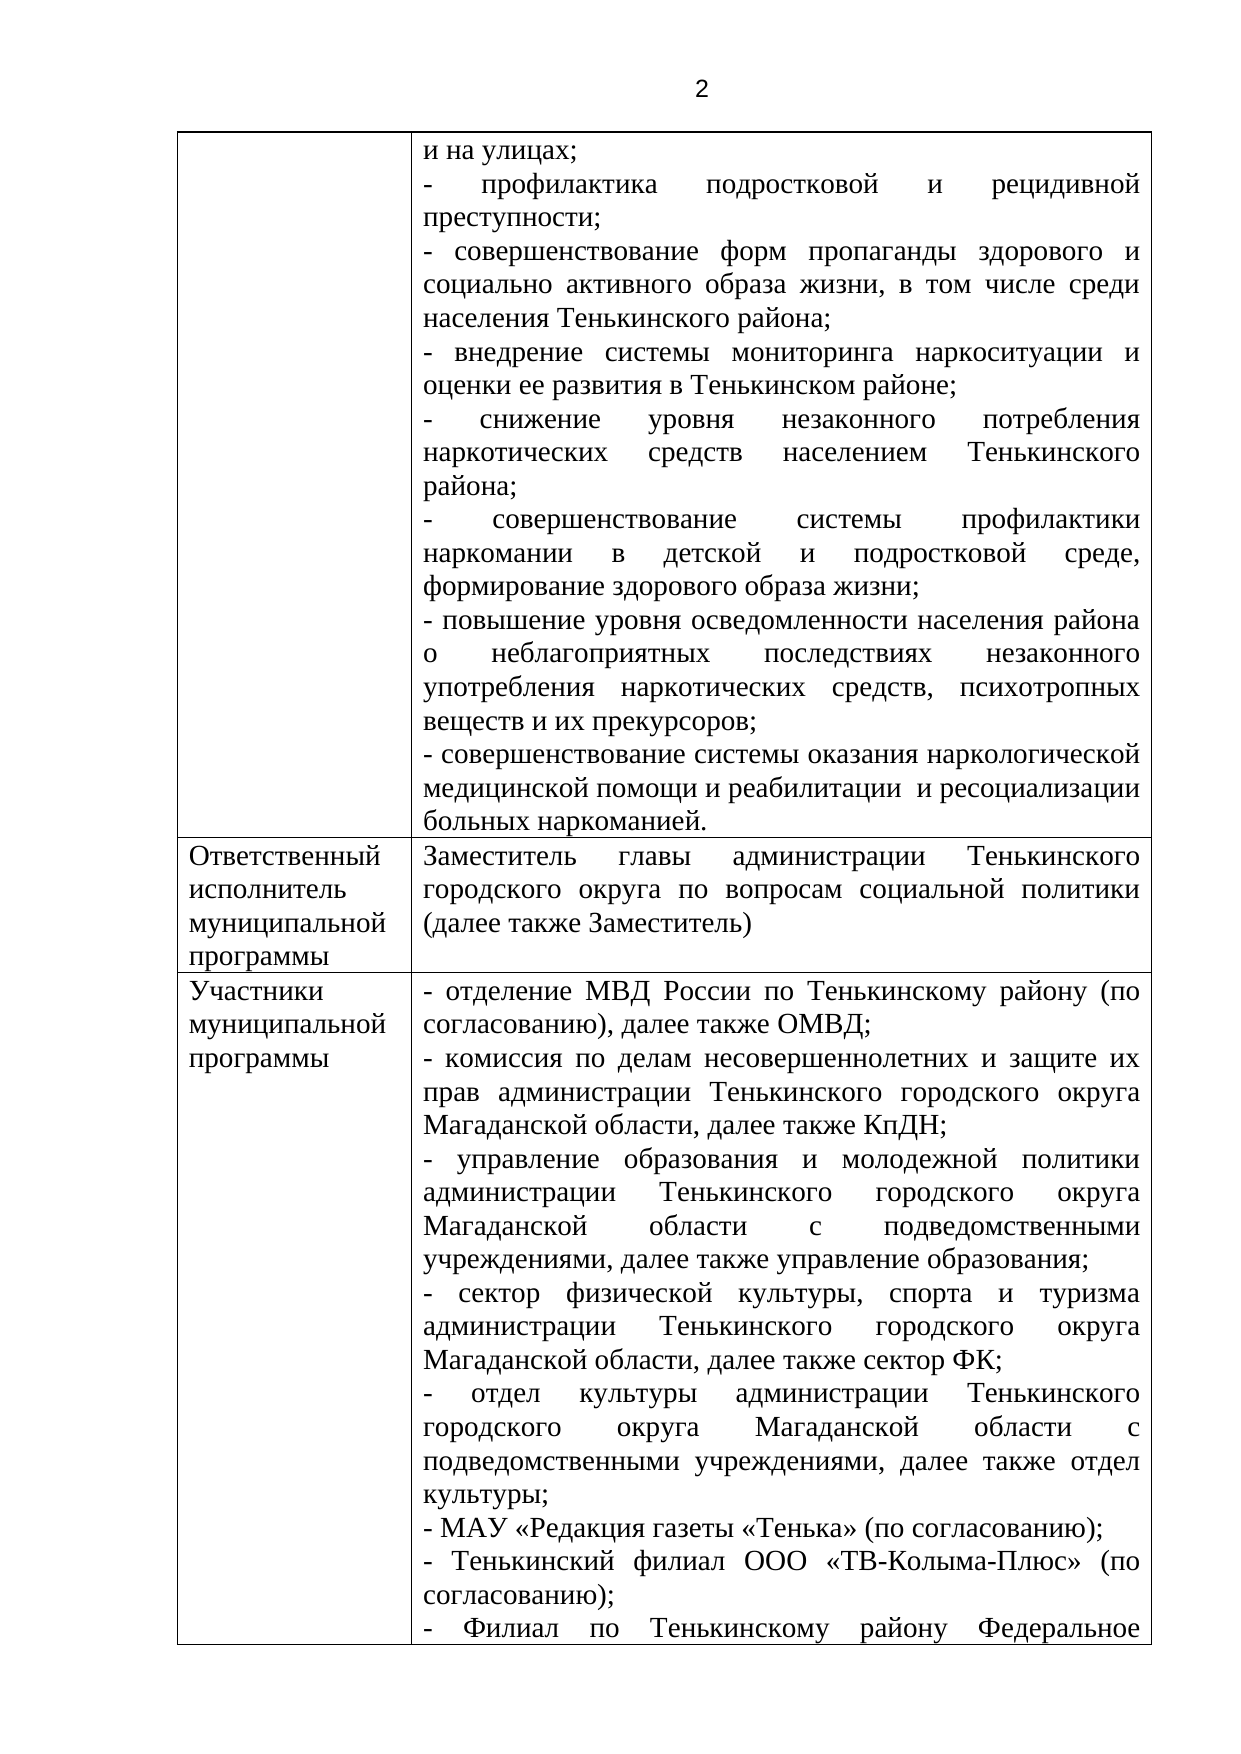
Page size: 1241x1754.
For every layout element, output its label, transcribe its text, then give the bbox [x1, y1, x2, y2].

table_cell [412, 133, 1151, 837]
table_cell Ответственный исполнитель муниципальной программы [178, 838, 411, 972]
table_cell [412, 973, 1151, 1644]
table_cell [178, 973, 411, 1644]
table_cell Заместитель главы администрации Тенькинского городского округа по вопросам социальной политики (далее также Заместитель) [412, 838, 1151, 972]
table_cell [178, 133, 411, 837]
